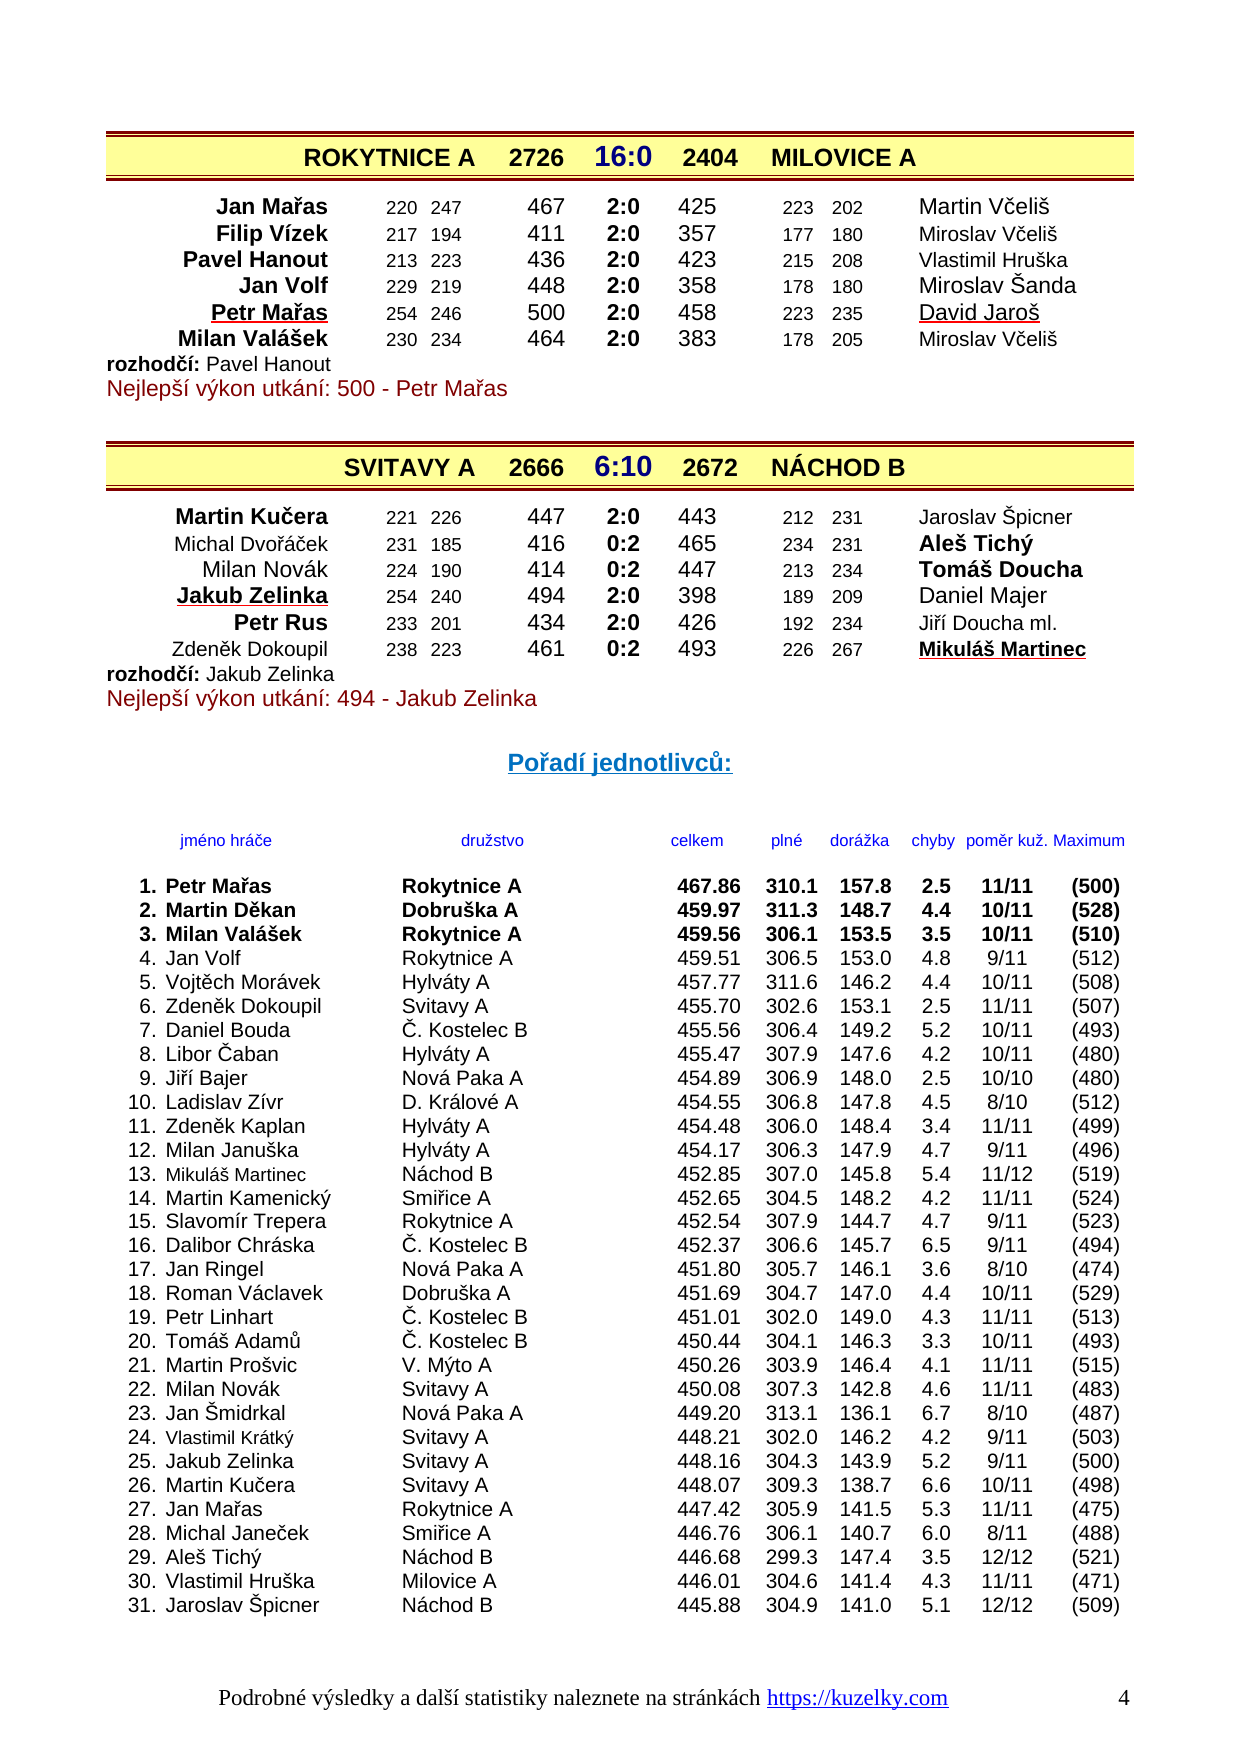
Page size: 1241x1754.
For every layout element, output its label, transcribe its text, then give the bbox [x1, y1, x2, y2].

text rozhodčí: Pavel Hanout [106, 351, 1134, 375]
text Jan Volf 229 219 448 2:0 358 178 180 Miroslav Šanda [106, 272, 1134, 299]
text Jan Mařas 220 247 467 2:0 425 223 202 Martin Včeliš [106, 193, 1134, 220]
text 9. Jiří Bajer Nová Paka A 454.89 306.9 148.0 2.5 10/10 (480) [106, 1066, 1134, 1089]
text 31. Jaroslav Špicner Náchod B 445.88 304.9 141.0 5.1 12/12 (509) [106, 1593, 1134, 1617]
text 26. Martin Kučera Svitavy A 448.07 309.3 138.7 6.6 10/11 (498) [106, 1473, 1134, 1497]
text Martin Kučera 221 226 447 2:0 443 212 231 Jaroslav Špicner [106, 503, 1134, 530]
text Rokytnice A 2726 16:0 2404 Milovice A [106, 137, 1134, 175]
text 23. Jan Šmidrkal Nová Paka A 449.20 313.1 136.1 6.7 8/10 (487) [106, 1401, 1134, 1425]
text 12. Milan Januška Hylváty A 454.17 306.3 147.9 4.7 9/11 (496) [106, 1137, 1134, 1161]
text 15. Slavomír Trepera Rokytnice A 452.54 307.9 144.7 4.7 9/11 (523) [106, 1209, 1134, 1233]
text 7. Daniel Bouda Č. Kostelec B 455.56 306.4 149.2 5.2 10/11 (493) [106, 1018, 1134, 1042]
text 25. Jakub Zelinka Svitavy A 448.16 304.3 143.9 5.2 9/11 (500) [106, 1449, 1134, 1473]
text 21. Martin Prošvic V. Mýto A 450.26 303.9 146.4 4.1 11/11 (515) [106, 1353, 1134, 1377]
text 4. Jan Volf Rokytnice A 459.51 306.5 153.0 4.8 9/11 (512) [106, 946, 1134, 970]
text 16. Dalibor Chráska Č. Kostelec B 452.37 306.6 145.7 6.5 9/11 (494) [106, 1233, 1134, 1257]
text 28. Michal Janeček Smiřice A 446.76 306.1 140.7 6.0 8/11 (488) [106, 1521, 1134, 1545]
text 19. Petr Linhart Č. Kostelec B 451.01 302.0 149.0 4.3 11/11 (513) [106, 1305, 1134, 1329]
text 30. Vlastimil Hruška Milovice A 446.01 304.6 141.4 4.3 11/11 (471) [106, 1569, 1134, 1593]
text 27. Jan Mařas Rokytnice A 447.42 305.9 141.5 5.3 11/11 (475) [106, 1497, 1134, 1521]
text Pořadí jednotlivců: [94, 748, 1145, 777]
text Nejlepší výkon utkání: 494 - Jakub Zelinka [106, 685, 1134, 712]
text 1. Petr Mařas Rokytnice A 467.86 310.1 157.8 2.5 11/11 (500) [106, 874, 1134, 898]
text 29. Aleš Tichý Náchod B 446.68 299.3 147.4 3.5 12/12 (521) [106, 1545, 1134, 1569]
text Zdeněk Dokoupil 238 223 461 0:2 493 226 267 Mikuláš Martinec [106, 635, 1134, 661]
text 5. Vojtěch Morávek Hylváty A 457.77 311.6 146.2 4.4 10/11 (508) [106, 970, 1134, 994]
text 11. Zdeněk Kaplan Hylváty A 454.48 306.0 148.4 3.4 11/11 (499) [106, 1113, 1134, 1137]
text Nejlepší výkon utkání: 500 - Petr Mařas [106, 375, 1134, 402]
text 6. Zdeněk Dokoupil Svitavy A 455.70 302.6 153.1 2.5 11/11 (507) [106, 994, 1134, 1018]
text Milan Novák 224 190 414 0:2 447 213 234 Tomáš Doucha [106, 556, 1134, 582]
text Petr Mařas 254 246 500 2:0 458 223 235 David Jaroš [106, 299, 1134, 325]
text 22. Milan Novák Svitavy A 450.08 307.3 142.8 4.6 11/11 (483) [106, 1377, 1134, 1401]
text Milan Valášek 230 234 464 2:0 383 178 205 Miroslav Včeliš [106, 325, 1134, 351]
text 13. Mikuláš Martinec Náchod B 452.85 307.0 145.8 5.4 11/12 (519) [106, 1161, 1134, 1185]
text 20. Tomáš Adamů Č. Kostelec B 450.44 304.1 146.3 3.3 10/11 (493) [106, 1329, 1134, 1353]
text 18. Roman Václavek Dobruška A 451.69 304.7 147.0 4.4 10/11 (529) [106, 1281, 1134, 1305]
text rozhodčí: Jakub Zelinka [106, 661, 1134, 685]
text Michal Dvořáček 231 185 416 0:2 465 234 231 Aleš Tichý [106, 530, 1134, 556]
text 14. Martin Kamenický Smiřice A 452.65 304.5 148.2 4.2 11/11 (524) [106, 1185, 1134, 1209]
text 24. Vlastimil Krátký Svitavy A 448.21 302.0 146.2 4.2 9/11 (503) [106, 1425, 1134, 1449]
text jméno hráče družstvo celkem plné dorážka chyby poměr kuž. Maximum [106, 831, 1134, 850]
text 8. Libor Čaban Hylváty A 455.47 307.9 147.6 4.2 10/11 (480) [106, 1042, 1134, 1066]
text 2. Martin Děkan Dobruška A 459.97 311.3 148.7 4.4 10/11 (528) [106, 898, 1134, 922]
text Svitavy A 2666 6:10 2672 Náchod B [106, 447, 1134, 485]
text Pavel Hanout 213 223 436 2:0 423 215 208 Vlastimil Hruška [106, 246, 1134, 272]
text 17. Jan Ringel Nová Paka A 451.80 305.7 146.1 3.6 8/10 (474) [106, 1257, 1134, 1281]
text Jakub Zelinka 254 240 494 2:0 398 189 209 Daniel Majer [106, 582, 1134, 609]
text 10. Ladislav Zívr D. Králové A 454.55 306.8 147.8 4.5 8/10 (512) [106, 1089, 1134, 1113]
text 3. Milan Valášek Rokytnice A 459.56 306.1 153.5 3.5 10/11 (510) [106, 922, 1134, 946]
text Filip Vízek 217 194 411 2:0 357 177 180 Miroslav Včeliš [106, 220, 1134, 246]
text Petr Rus 233 201 434 2:0 426 192 234 Jiří Doucha ml. [106, 609, 1134, 635]
